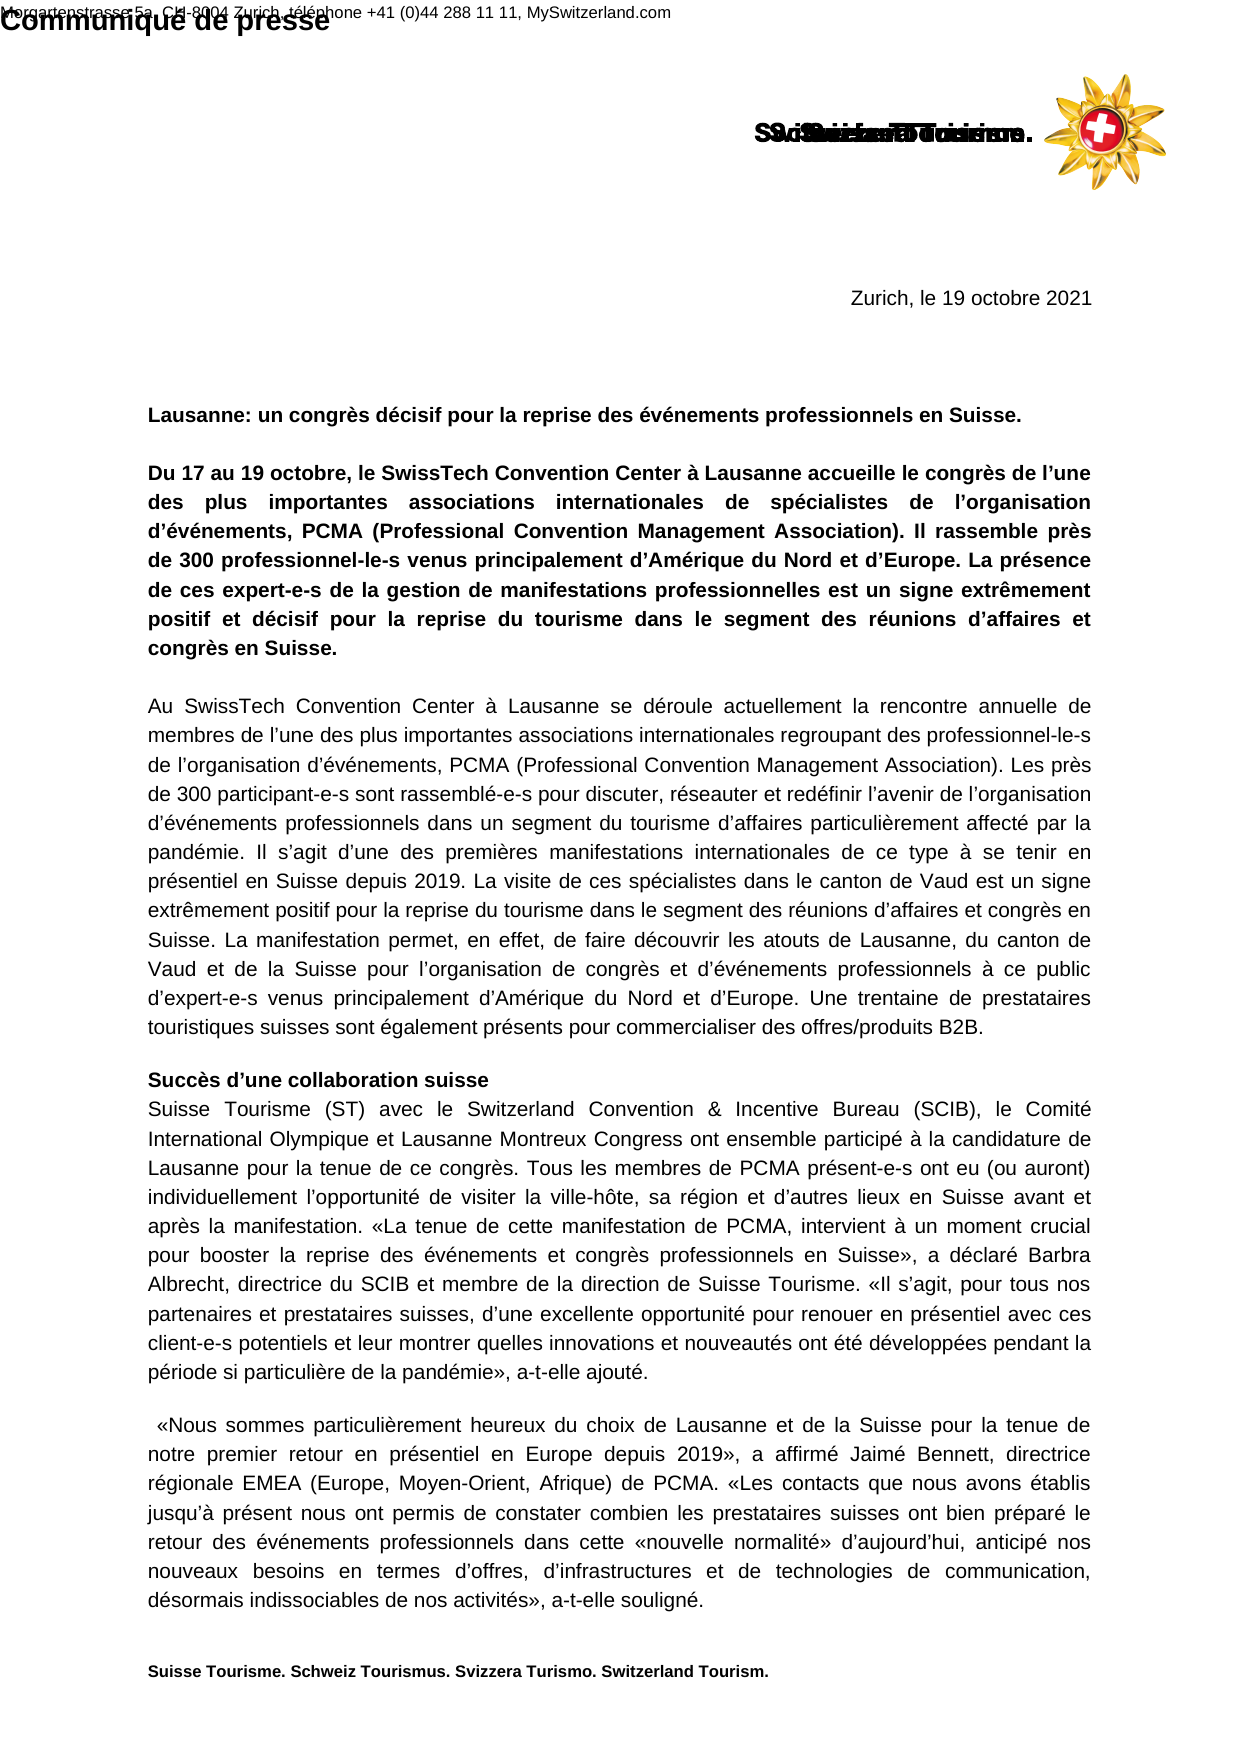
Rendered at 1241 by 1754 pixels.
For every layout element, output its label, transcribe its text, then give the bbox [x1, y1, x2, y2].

text Suisse Tourisme (ST) avec le Switzerland Convention & Incentive Bureau (SCIB), le Comité International Olympique et Lausanne Montreux Congress ont ensemble participé à la candidature de Lausanne pour la tenue de ce congrès. Tous les membres de PCMA présent-e-s ont eu (ou auront) individuellement l’opportunité de visiter la ville-hôte, sa région et d’autres lieux en Suisse avant et après la manifestation. «La tenue de cette manifestation de PCMA, intervient à un moment crucial pour booster la reprise des événements et congrès professionnels en Suisse», a déclaré Barbra Albrecht, directrice du SCIB et membre de la direction de Suisse Tourisme. «Il s’agit, pour tous nos partenaires et prestataires suisses, d’une excellente opportunité pour renouer en présentiel avec ces client-e-s potentiels et leur montrer quelles innovations et nouveautés ont été développées pendant la période si particulière de la pandémie», a-t-elle ajouté. [148, 1092, 1092, 1384]
text «Nous sommes particulièrement heureux du choix de Lausanne et de la Suisse pour la tenue de notre premier retour en présentiel en Europe depuis 2019», a affirmé Jaimé Bennett, directrice régionale EMEA (Europe, Moyen-Orient, Afrique) de PCMA. «Les contacts que nous avons établis jusqu’à présent nous ont permis de constater combien les prestataires suisses ont bien préparé le retour des événements professionnels dans cette «nouvelle normalité» d’aujourd’hui, anticipé nos nouveaux besoins en termes d’offres, d’infrastructures et de technologies de communication, désormais indissociables de nos activités», a-t-elle souligné. [148, 1408, 1092, 1612]
text Au SwissTech Convention Center à Lausanne se déroule actuellement la rencontre annuelle de membres de l’une des plus importantes associations internationales regroupant des professionnel-le-s de l’organisation d’événements, PCMA (Professional Convention Management Association). Les près de 300 participant-e-s sont rassemblé-e-s pour discuter, réseauter et redéfinir l’avenir de l’organisation d’événements professionnels dans un segment du tourisme d’affaires particulièrement affecté par la pandémie. Il s’agit d’une des premières manifestations internationales de ce type à se tenir en présentiel en Suisse depuis 2019. La visite de ces spécialistes dans le canton de Vaud est un signe extrêmement positif pour la reprise du tourisme dans le segment des réunions d’affaires et congrès en Suisse. La manifestation permet, en effet, de faire découvrir les atouts de Lausanne, du canton de Vaud et de la Suisse pour l’organisation de congrès et d’événements professionnels à ce public d’expert-e-s venus principalement d’Amérique du Nord et d’Europe. Une trentaine de prestataires touristiques suisses sont également présents pour commercialiser des offres/produits B2B. [148, 689, 1092, 1039]
text Succès d’une collaboration suisse [148, 1063, 1092, 1092]
text Zurich, le 19 octobre 2021 [148, 281, 1092, 310]
picture [1038, 69, 1172, 196]
text Lausanne: un congrès décisif pour la reprise des événements professionnels en Suisse. [148, 397, 1092, 426]
text Du 17 au 19 octobre, le SwissTech Convention Center à Lausanne accueille le congrès de l’une des plus importantes associations internationales de spécialistes de l’organisation d’événements, PCMA (Professional Convention Management Association). Il rassemble près de 300 professionnel-le-s venus principalement d’Amérique du Nord et d’Europe. La présence de ces expert-e-s de la gestion de manifestations professionnelles est un signe extrêmement positif et décisif pour la reprise du tourisme dans le segment des réunions d’affaires et congrès en Suisse. [148, 456, 1092, 660]
